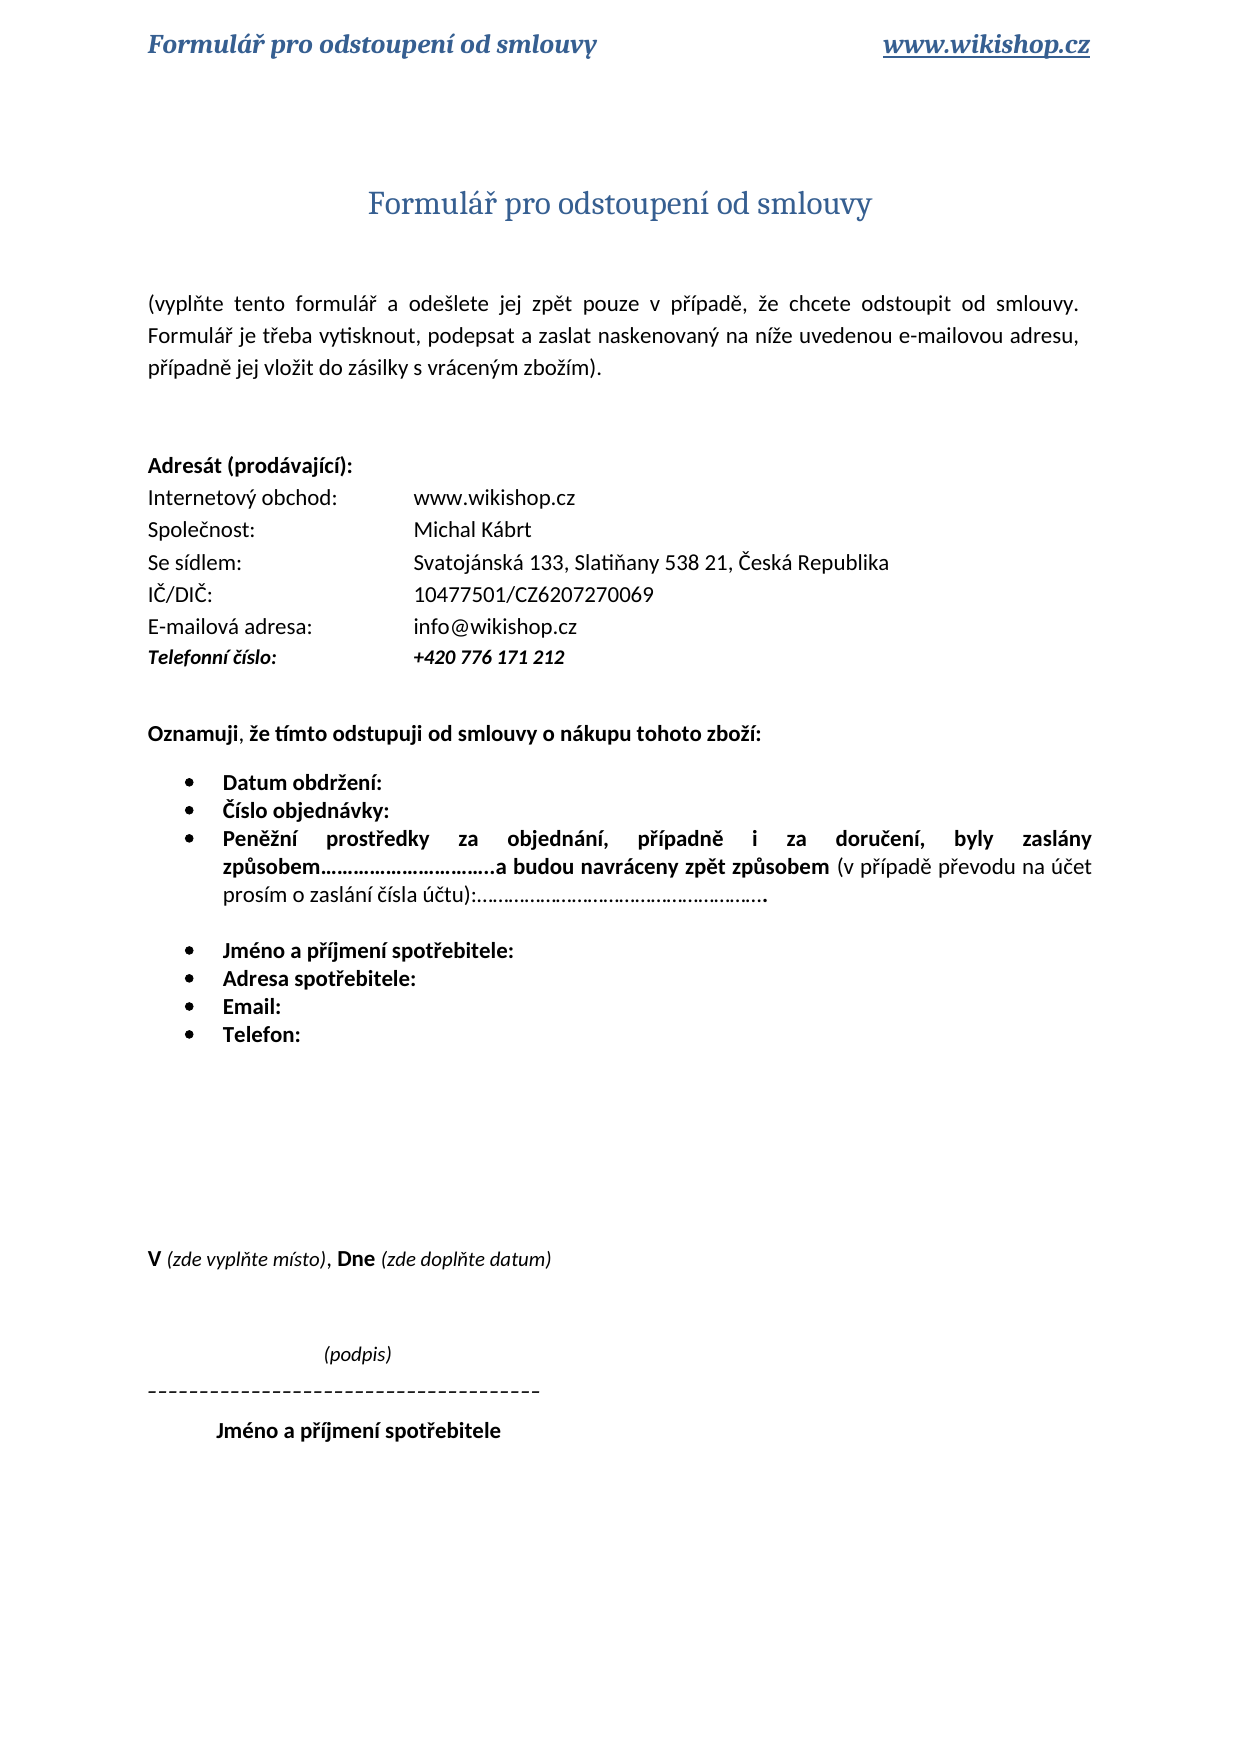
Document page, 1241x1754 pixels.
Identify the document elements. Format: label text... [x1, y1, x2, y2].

list Peněžní prostředky za objednání, případně i za doručení, byly zaslány způsobem…………………………..a budou navráceny zpět způsobem (v případě převodu na účet prosím o zaslání čísla účtu):………………………………………………. [185, 824, 1093, 908]
list Číslo objednávky: [185, 796, 1093, 824]
text E-mailová adresa: info@wikishop.cz [148, 612, 1081, 640]
list Jméno a příjmení spotřebitele: [185, 936, 1093, 964]
list Email: [185, 992, 1093, 1020]
list Datum obdržení: [185, 768, 1093, 796]
list Adresa spotřebitele: [185, 964, 1093, 992]
text Společnost: Michal Kábrt [148, 515, 1081, 543]
text (vyplňte tento formulář a odešlete jej zpět pouze v případě, že chcete odstoupit od smlouvy. Formulář je třeba vytisknout, podepsat a zaslat naskenovaný na níže uvedenou e-mailovou adresu, případně jej vložit do zásilky s vráceným zbožím). [148, 289, 1081, 381]
text Adresát (prodávající): [148, 451, 1081, 479]
text Jméno a příjmení spotřebitele [148, 1416, 1081, 1444]
text Internetový obchod: www.wikishop.cz [148, 483, 1081, 511]
text Telefonní číslo: +420 776 171 212 [148, 644, 1081, 669]
text Se sídlem: Svatojánská 133, Slatiňany 538 21, Česká Republika [148, 548, 1081, 576]
text (podpis) ______________________________________ [148, 1341, 1081, 1396]
text IČ/DIČ: 10477501/CZ6207270069 [148, 580, 1081, 608]
text Oznamuji, že tímto odstupuji od smlouvy o nákupu tohoto zboží: [148, 719, 1081, 747]
text V (zde vyplňte místo), Dne (zde doplňte datum) [148, 1244, 1081, 1272]
subtitle Formulář pro odstoupení od smlouvy [148, 184, 1093, 267]
list Telefon: [185, 1020, 1093, 1048]
